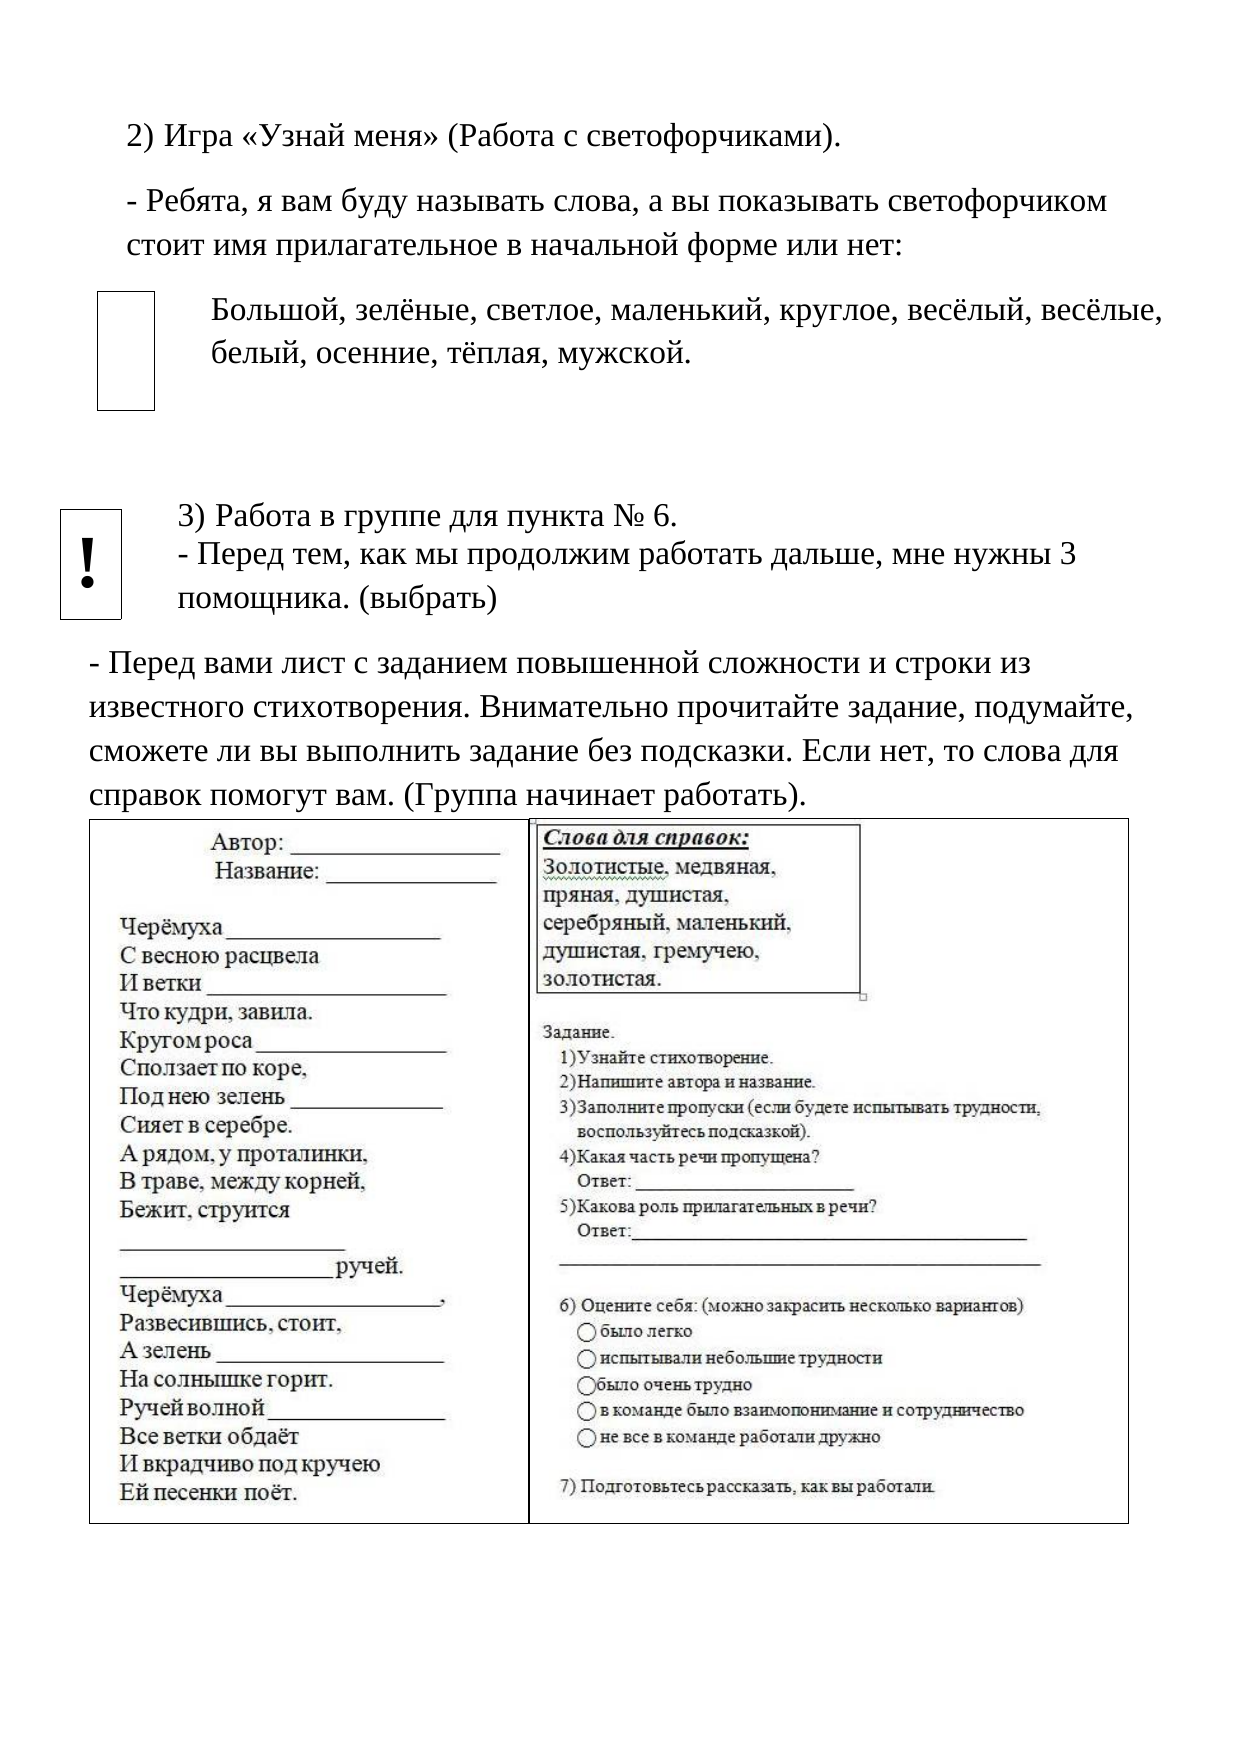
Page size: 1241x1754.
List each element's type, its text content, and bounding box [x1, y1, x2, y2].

list Игра «Узнай меня» (Работа с светофорчиками). [126, 115, 1187, 153]
text Большой, зелёные, светлое, маленький, круглое, весёлый, весёлые, белый, осенние, тёплая, мужской. [126, 289, 1187, 371]
picture [530, 819, 1128, 1523]
picture [90, 820, 528, 1523]
text - Ребята, я вам буду называть слова, а вы показывать светофорчиком стоит имя прилагательное в начальной форме или нет: [126, 180, 1187, 262]
text - Перед тем, как мы продолжим работать дальше, мне нужны 3 помощника. (выбрать) [126, 533, 1187, 616]
text - Перед вами лист с заданием повышенной сложности и строки из известного стихотворения. Внимательно прочитайте задание, подумайте, сможете ли вы выполнить задание без подсказки. Если нет, то слова для справок помогут вам. (Группа начинает работать). [89, 642, 1187, 813]
list Работа в группе для пункта № 6. [126, 495, 1187, 533]
